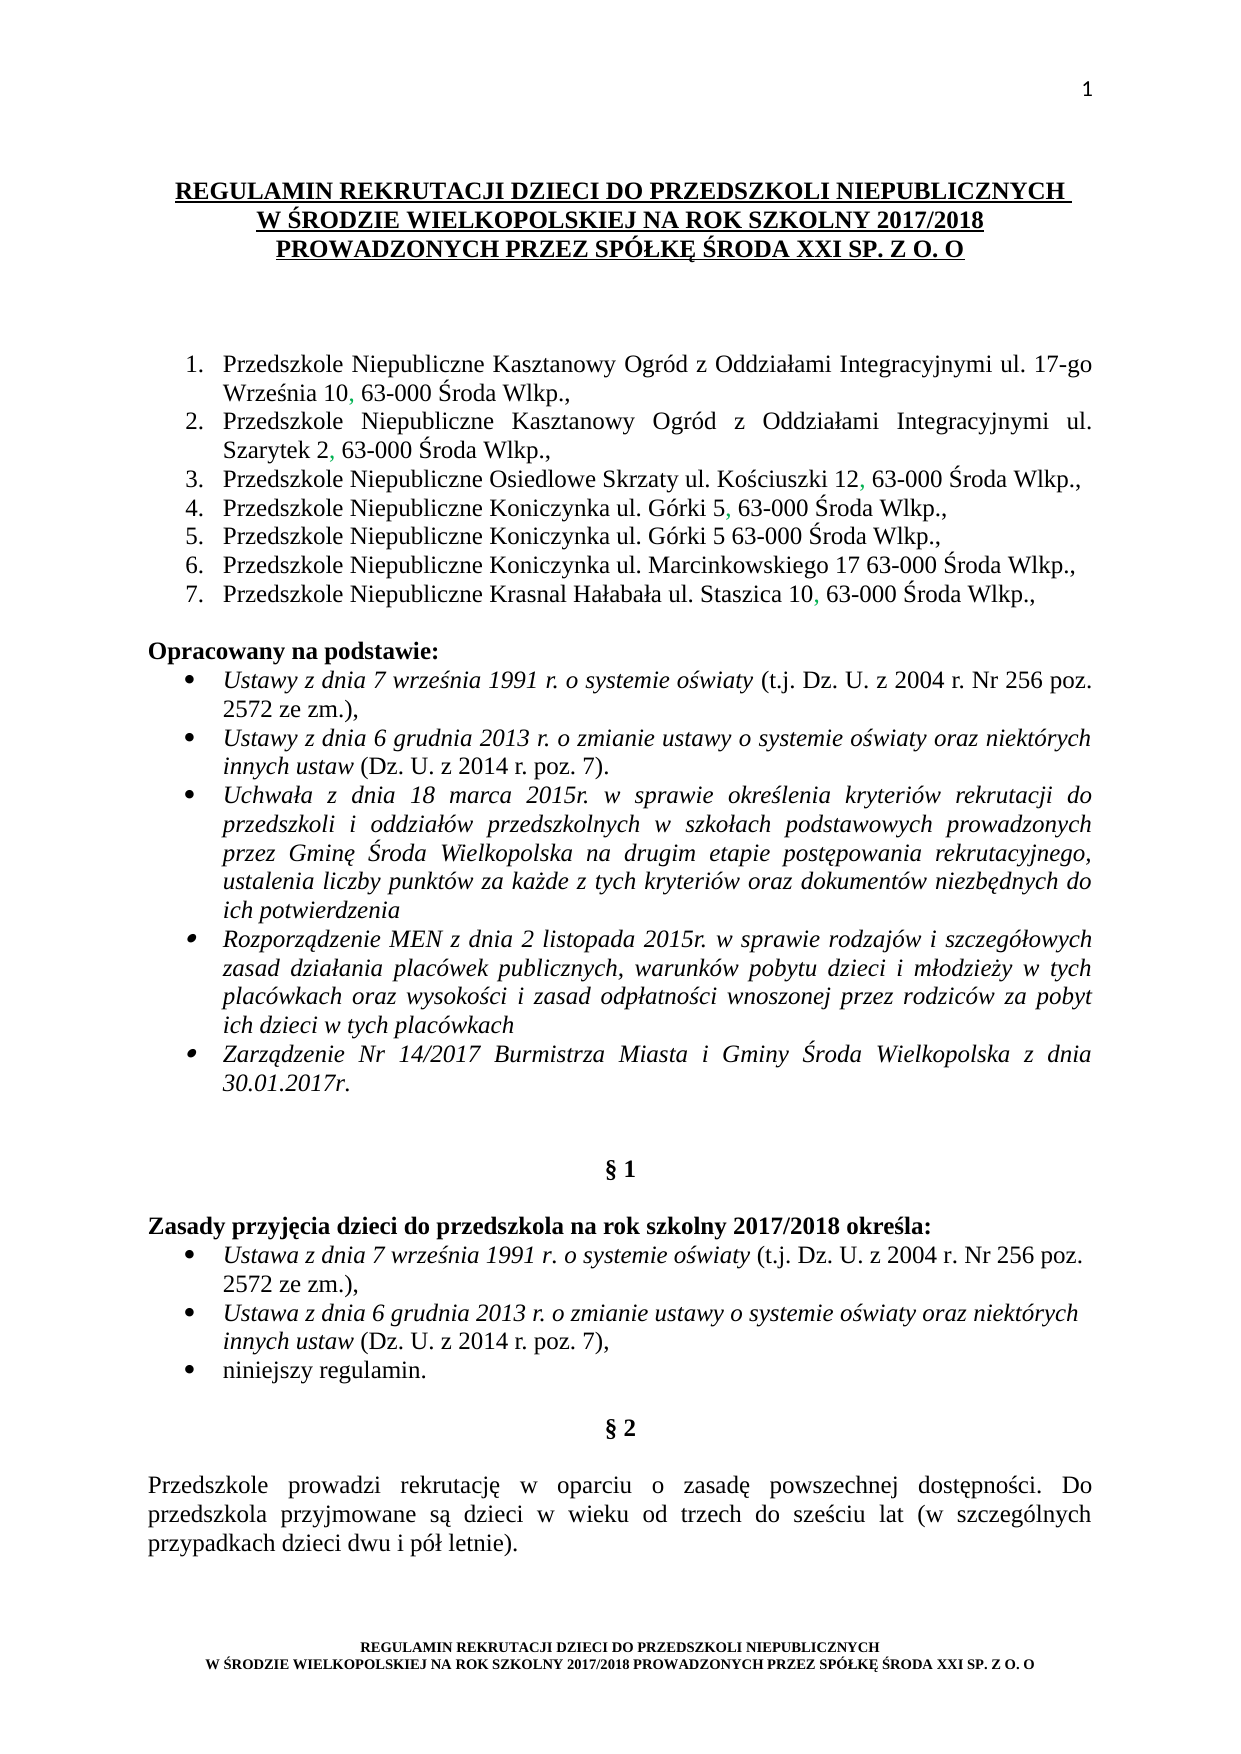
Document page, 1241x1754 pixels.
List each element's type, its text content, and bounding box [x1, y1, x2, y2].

list Przedszkole Niepubliczne Kasztanowy Ogród z Oddziałami Integracyjnymi ul. 17-go Września 10, 63-000 Środa Wlkp., [185, 349, 1093, 406]
list Przedszkole Niepubliczne Kasztanowy Ogród z Oddziałami Integracyjnymi ul. Szarytek 2, 63-000 Środa Wlkp., [185, 406, 1093, 464]
text Opracowany na podstawie: [148, 636, 1093, 665]
list Przedszkole Niepubliczne Koniczynka ul. Marcinkowskiego 17 63-000 Środa Wlkp., [185, 550, 1093, 579]
list Ustawa z dnia 7 września 1991 r. o systemie oświaty (t.j. Dz. U. z 2004 r. Nr 256 poz. 2572 ze zm.), [185, 1240, 1093, 1298]
list Rozporządzenie MEN z dnia 2 listopada 2015r. w sprawie rodzajów i szczegółowych zasad działania placówek publicznych, warunków pobytu dzieci i młodzieży w tych placówkach oraz wysokości i zasad odpłatności wnoszonej przez rodziców za pobyt ich dzieci w tych placówkach [185, 924, 1093, 1039]
list niniejszy regulamin. [185, 1355, 1093, 1384]
list Przedszkole Niepubliczne Osiedlowe Skrzaty ul. Kościuszki 12, 63-000 Środa Wlkp., [185, 464, 1093, 493]
list Przedszkole Niepubliczne Koniczynka ul. Górki 5 63-000 Środa Wlkp., [185, 521, 1093, 550]
text REGULAMIN REKRUTACJI DZIECI DO PRZEDSZKOLI NIEPUBLICZNYCH [148, 176, 1093, 205]
list Ustawy z dnia 7 września 1991 r. o systemie oświaty (t.j. Dz. U. z 2004 r. Nr 256 poz. 2572 ze zm.), [185, 665, 1093, 723]
list Przedszkole Niepubliczne Krasnal Hałabała ul. Staszica 10, 63-000 Środa Wlkp., [185, 579, 1093, 608]
text § 2 [148, 1413, 1093, 1441]
text Zasady przyjęcia dzieci do przedszkola na rok szkolny 2017/2018 określa: [148, 1211, 1093, 1240]
list Przedszkole Niepubliczne Koniczynka ul. Górki 5, 63-000 Środa Wlkp., [185, 493, 1093, 521]
text § 1 [148, 1154, 1093, 1183]
list Ustawa z dnia 6 grudnia 2013 r. o zmianie ustawy o systemie oświaty oraz niektórych innych ustaw (Dz. U. z 2014 r. poz. 7), [185, 1298, 1093, 1355]
text W ŚRODZIE WIELKOPOLSKIEJ NA ROK SZKOLNY 2017/2018 PROWADZONYCH PRZEZ SPÓŁKĘ ŚRODA XXI SP. Z O. O [148, 205, 1093, 263]
list Ustawy z dnia 6 grudnia 2013 r. o zmianie ustawy o systemie oświaty oraz niektórych innych ustaw (Dz. U. z 2014 r. poz. 7). [185, 723, 1093, 780]
list Zarządzenie Nr 14/2017 Burmistrza Miasta i Gminy Środa Wielkopolska z dnia 30.01.2017r. [185, 1039, 1093, 1096]
text Przedszkole prowadzi rekrutację w oparciu o zasadę powszechnej dostępności. Do przedszkola przyjmowane są dzieci w wieku od trzech do sześciu lat (w szczególnych przypadkach dzieci dwu i pół letnie). [148, 1470, 1093, 1556]
list Uchwała z dnia 18 marca 2015r. w sprawie określenia kryteriów rekrutacji do przedszkoli i oddziałów przedszkolnych w szkołach podstawowych prowadzonych przez Gminę Środa Wielkopolska na drugim etapie postępowania rekrutacyjnego, ustalenia liczby punktów za każde z tych kryteriów oraz dokumentów niezbędnych do ich potwierdzenia [185, 780, 1093, 924]
